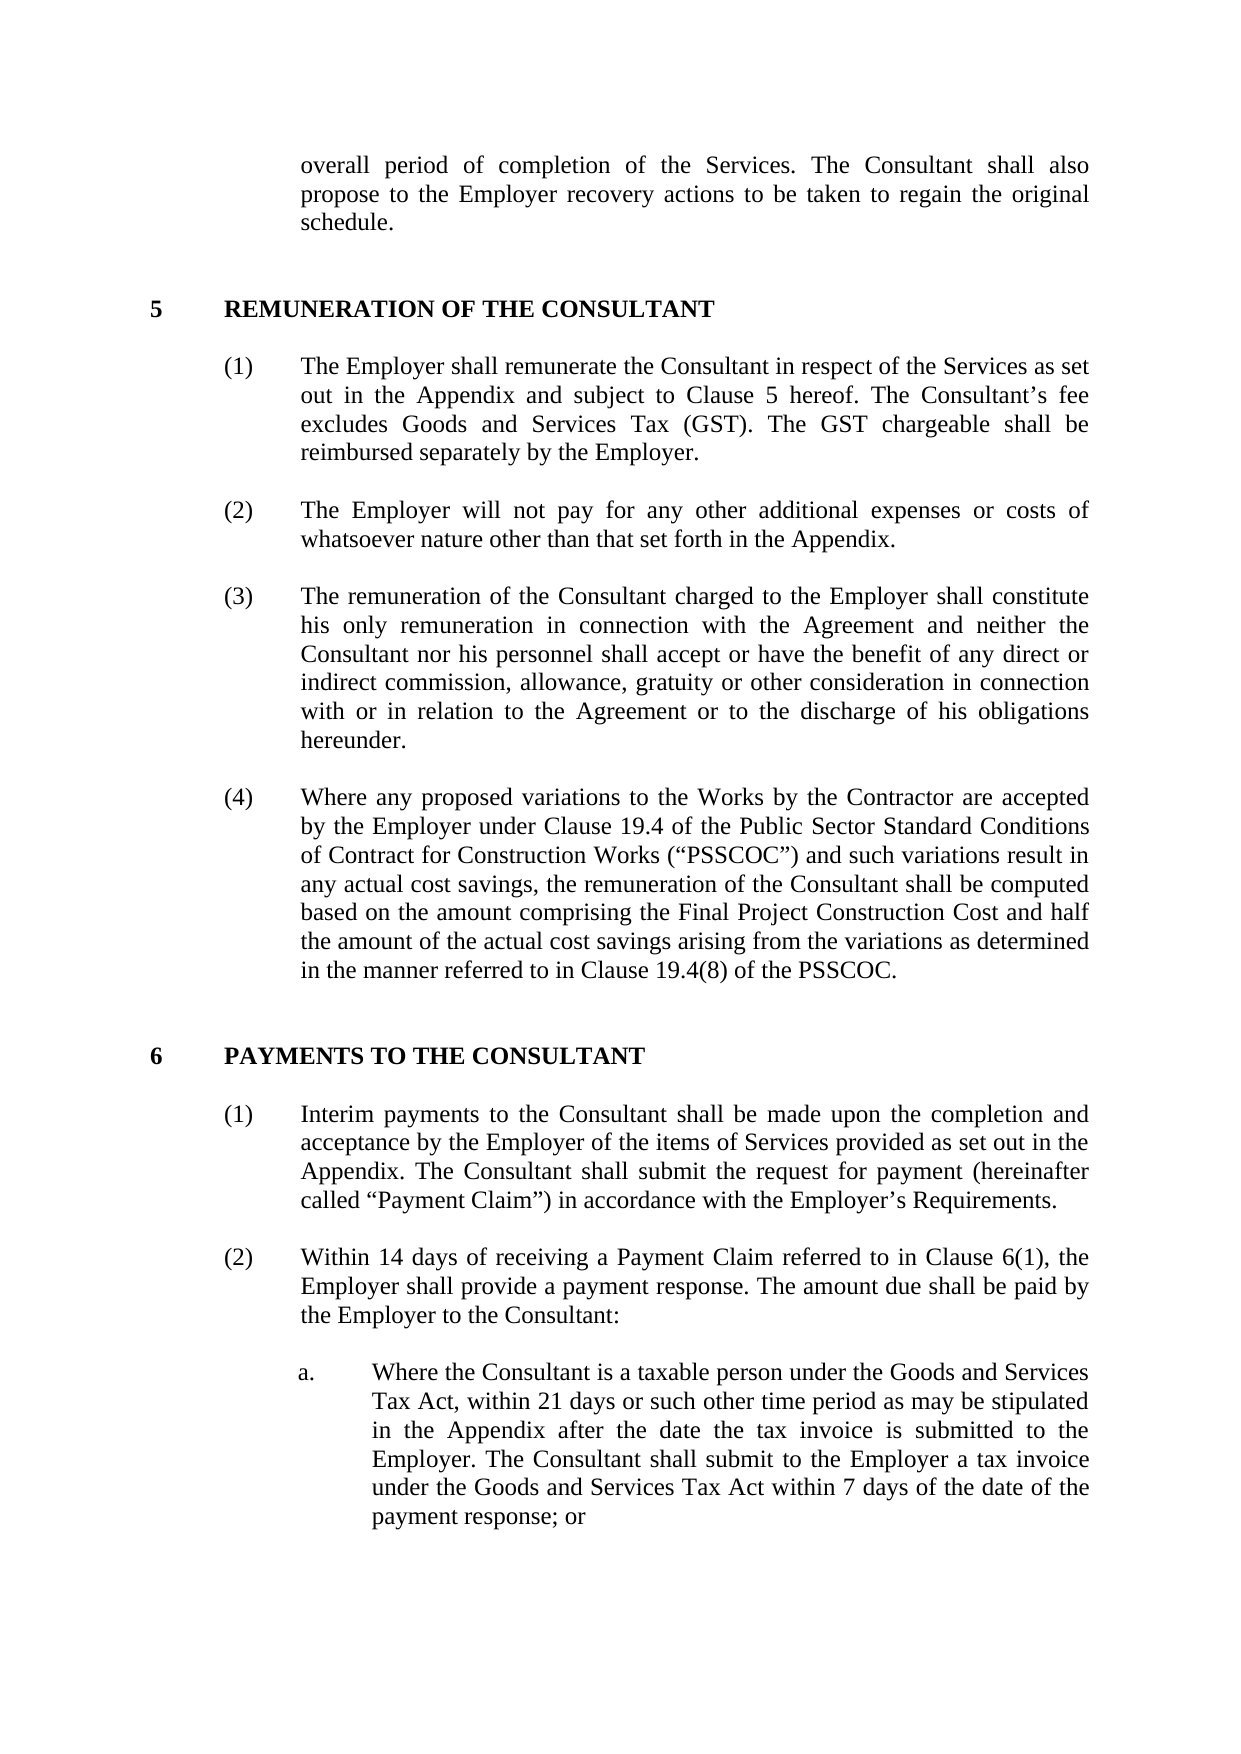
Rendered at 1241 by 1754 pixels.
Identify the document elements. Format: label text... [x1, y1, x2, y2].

list Interim payments to the Consultant shall be made upon the completion and acceptance by the Employer of the items of Services provided as set out in the Appendix. The Consultant shall submit the request for payment (hereinafter called “Payment Claim”) in accordance with the Employer’s Requirements. [224, 1099, 1090, 1214]
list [224, 150, 1090, 236]
list Within 14 days of receiving a Payment Claim referred to in Clause 6(1), the Employer shall provide a payment response. The amount due shall be paid by the Employer to the Consultant: [224, 1242, 1090, 1329]
list The remuneration of the Consultant charged to the Employer shall constitute his only remuneration in connection with the Agreement and neither the Consultant nor his personnel shall accept or have the benefit of any direct or indirect commission, allowance, gratuity or other consideration in connection with or in relation to the Agreement or to the discharge of his obligations hereunder. [224, 581, 1090, 754]
subtitle PAYMENTS TO THE CONSULTANT [150, 1041, 1090, 1070]
list Where any proposed variations to the Works by the Contractor are accepted by the Employer under Clause 19.4 of the Public Sector Standard Conditions of Contract for Construction Works (“PSSCOC”) and such variations result in any actual cost savings, the remuneration of the Consultant shall be computed based on the amount comprising the Final Project Construction Cost and half the amount of the actual cost savings arising from the variations as determined in the manner referred to in Clause 19.4(8) of the PSSCOC. [224, 782, 1090, 984]
list Where the Consultant is a taxable person under the Goods and Services Tax Act, within 21 days or such other time period as may be stipulated in the Appendix after the date the tax invoice is submitted to the Employer. The Consultant shall submit to the Employer a tax invoice under the Goods and Services Tax Act within 7 days of the date of the payment response; or [298, 1357, 1090, 1530]
list The Employer shall remunerate the Consultant in respect of the Services as set out in the Appendix and subject to Clause 5 hereof. The Consultant’s fee excludes Goods and Services Tax (GST). The GST chargeable shall be reimbursed separately by the Employer. [224, 351, 1090, 466]
list The Employer will not pay for any other additional expenses or costs of whatsoever nature other than that set forth in the Appendix. [224, 495, 1090, 552]
subtitle REMUNERATION OF THE CONSULTANT [150, 294, 1090, 322]
